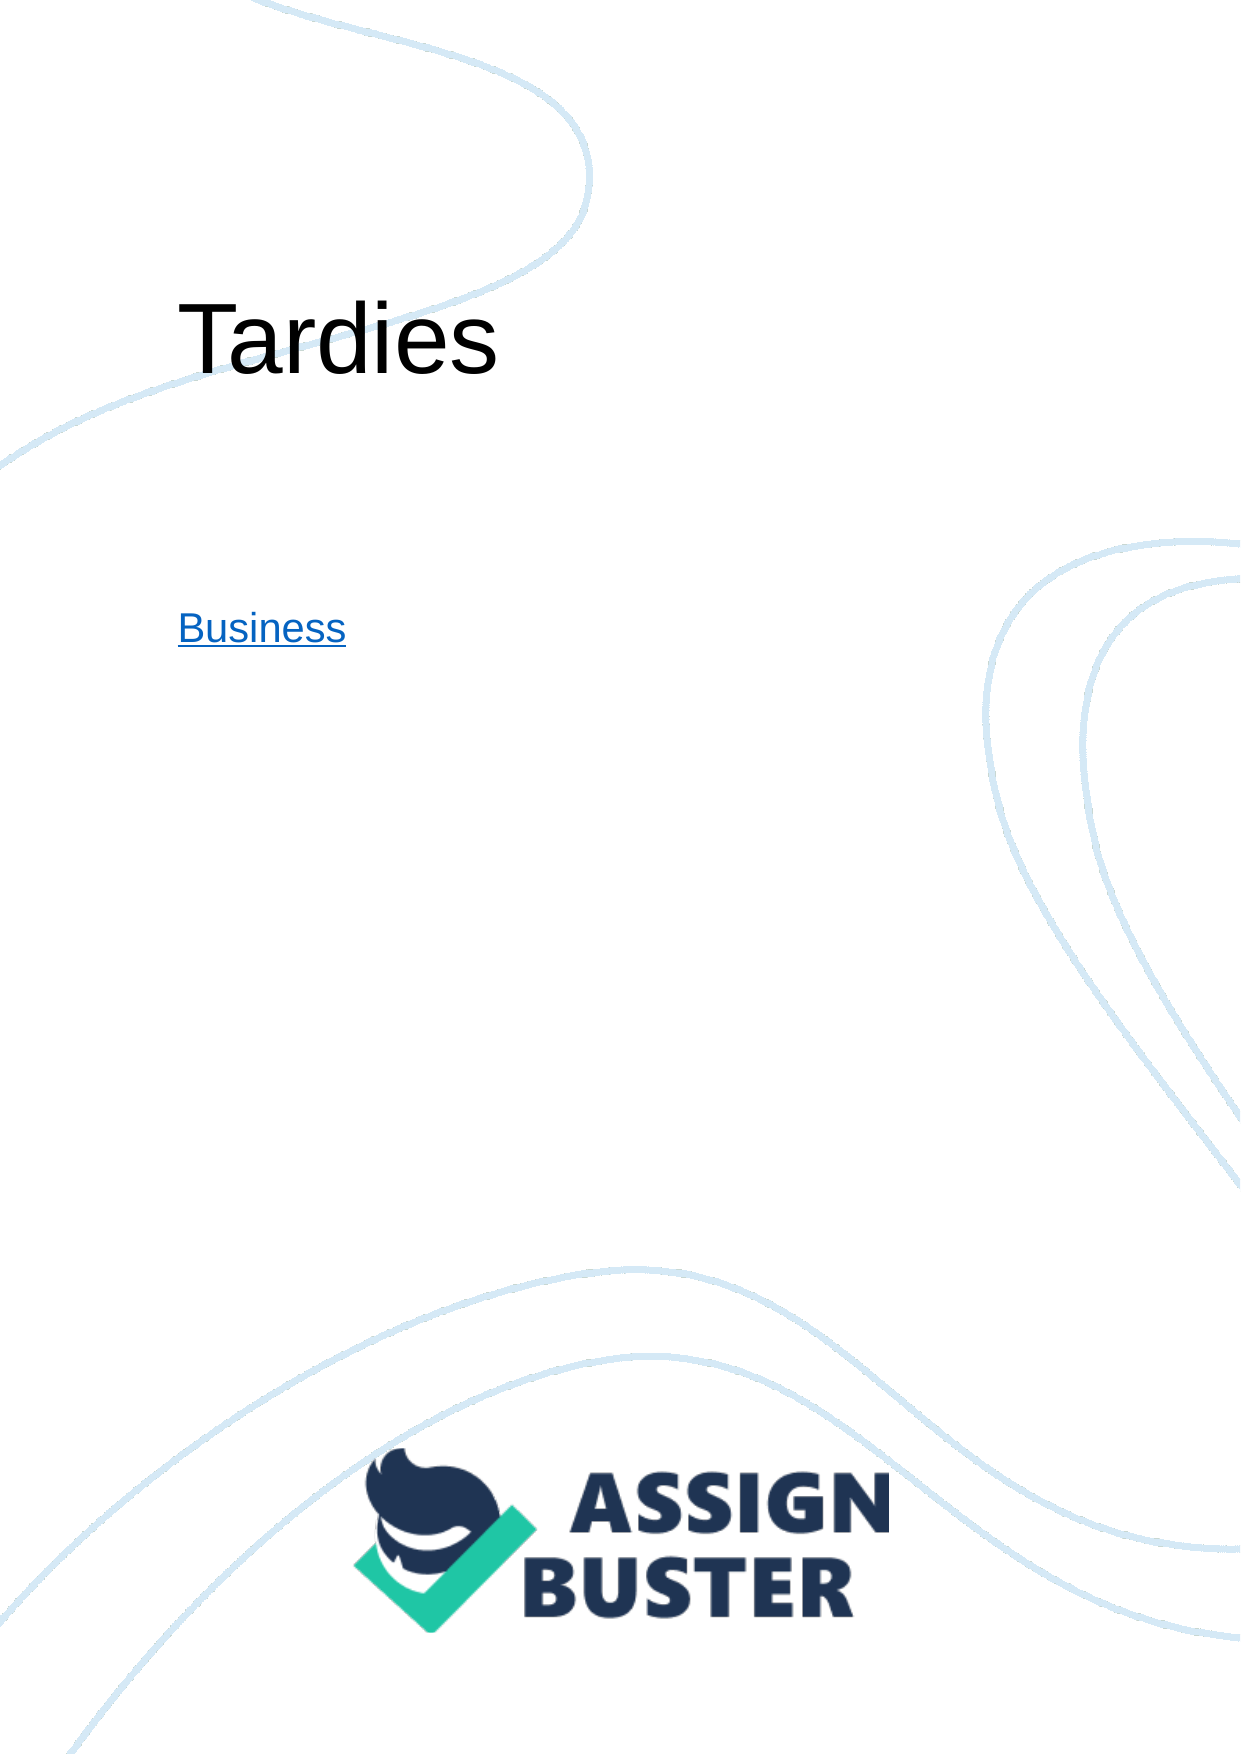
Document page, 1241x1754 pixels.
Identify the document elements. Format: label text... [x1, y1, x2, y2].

text Business [177, 604, 1152, 652]
picture [0, 0, 1241, 1754]
subtitle Tardies [177, 279, 1152, 394]
